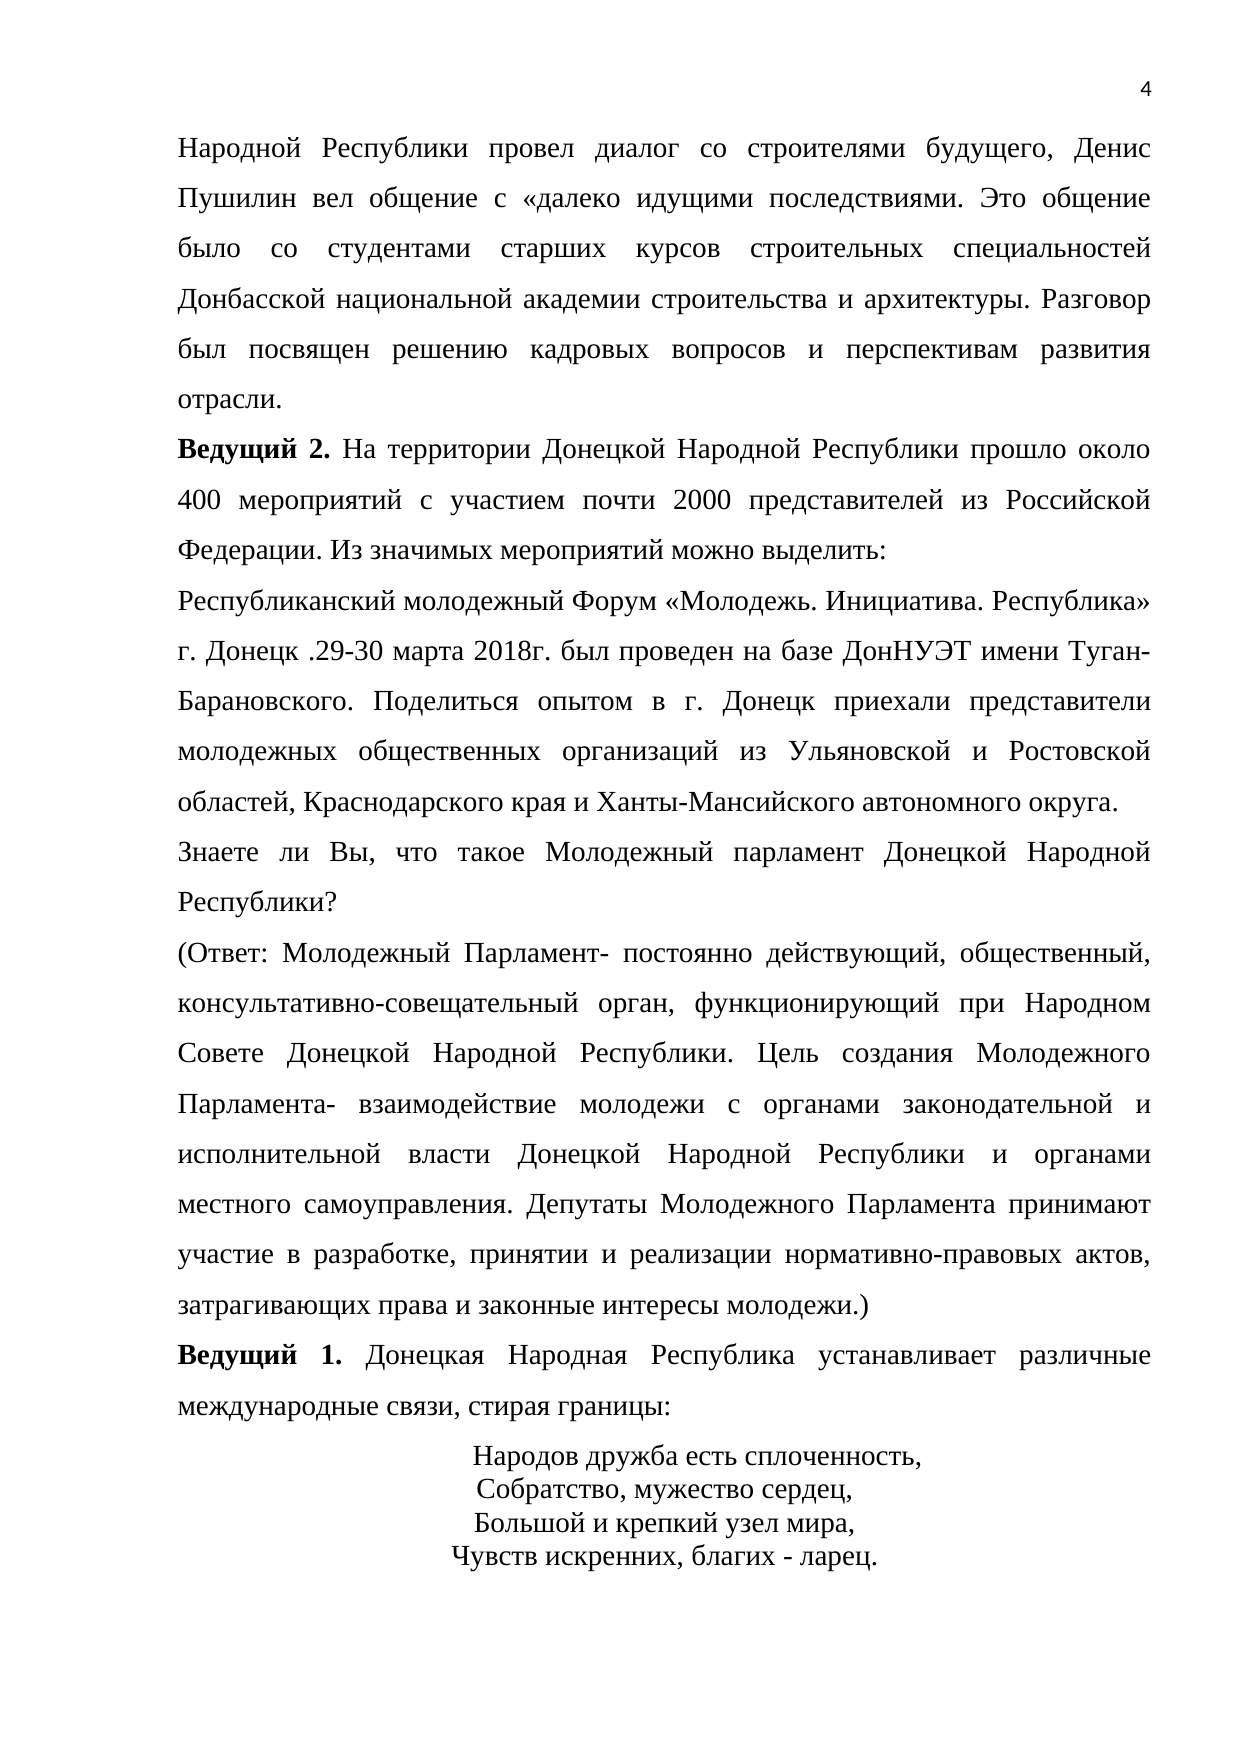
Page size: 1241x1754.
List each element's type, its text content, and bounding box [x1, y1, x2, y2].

text (Ответ: Молодежный Парламент- постоянно действующий, общественный, консультативно-совещательный орган, функционирующий при Народном Совете Донецкой Народной Республики. Цель создания Молодежного Парламента- взаимодействие молодежи с органами законодательной и исполнительной власти Донецкой Народной Республики и органами местного самоуправления. Депутаты Молодежного Парламента принимают участие в разработке, принятии и реализации нормативно-правовых актов, затрагивающих права и законные интересы молодежи.) [177, 935, 1152, 1321]
text Ведущий 2. На территории Донецкой Народной Республики прошло около 400 мероприятий с участием почти 2000 представителей из Российской Федерации. Из значимых мероприятий можно выделить: [177, 432, 1152, 566]
text Большой и крепкий узел мира, [177, 1505, 1152, 1538]
text Республиканский молодежный Форум «Молодежь. Инициатива. Республика» г. Донецк .29-30 марта 2018г. был проведен на базе ДонНУЭТ имени Туган-Барановского. Поделиться опытом в г. Донецк приехали представители молодежных общественных организаций из Ульяновской и Ростовской областей, Краснодарского края и Ханты-Мансийского автономного округа. [177, 583, 1152, 817]
text Ведущий 1. Донецкая Народная Республика устанавливает различные международные связи, стирая границы: [177, 1337, 1152, 1421]
text Народов дружба есть сплоченность, [177, 1438, 1152, 1471]
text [177, 130, 1152, 415]
text Знаете ли Вы, что такое Молодежный парламент Донецкой Народной Республики? [177, 834, 1152, 918]
text Чувств искренних, благих - ларец. [177, 1538, 1152, 1572]
text Собратство, мужество сердец, [177, 1471, 1152, 1505]
